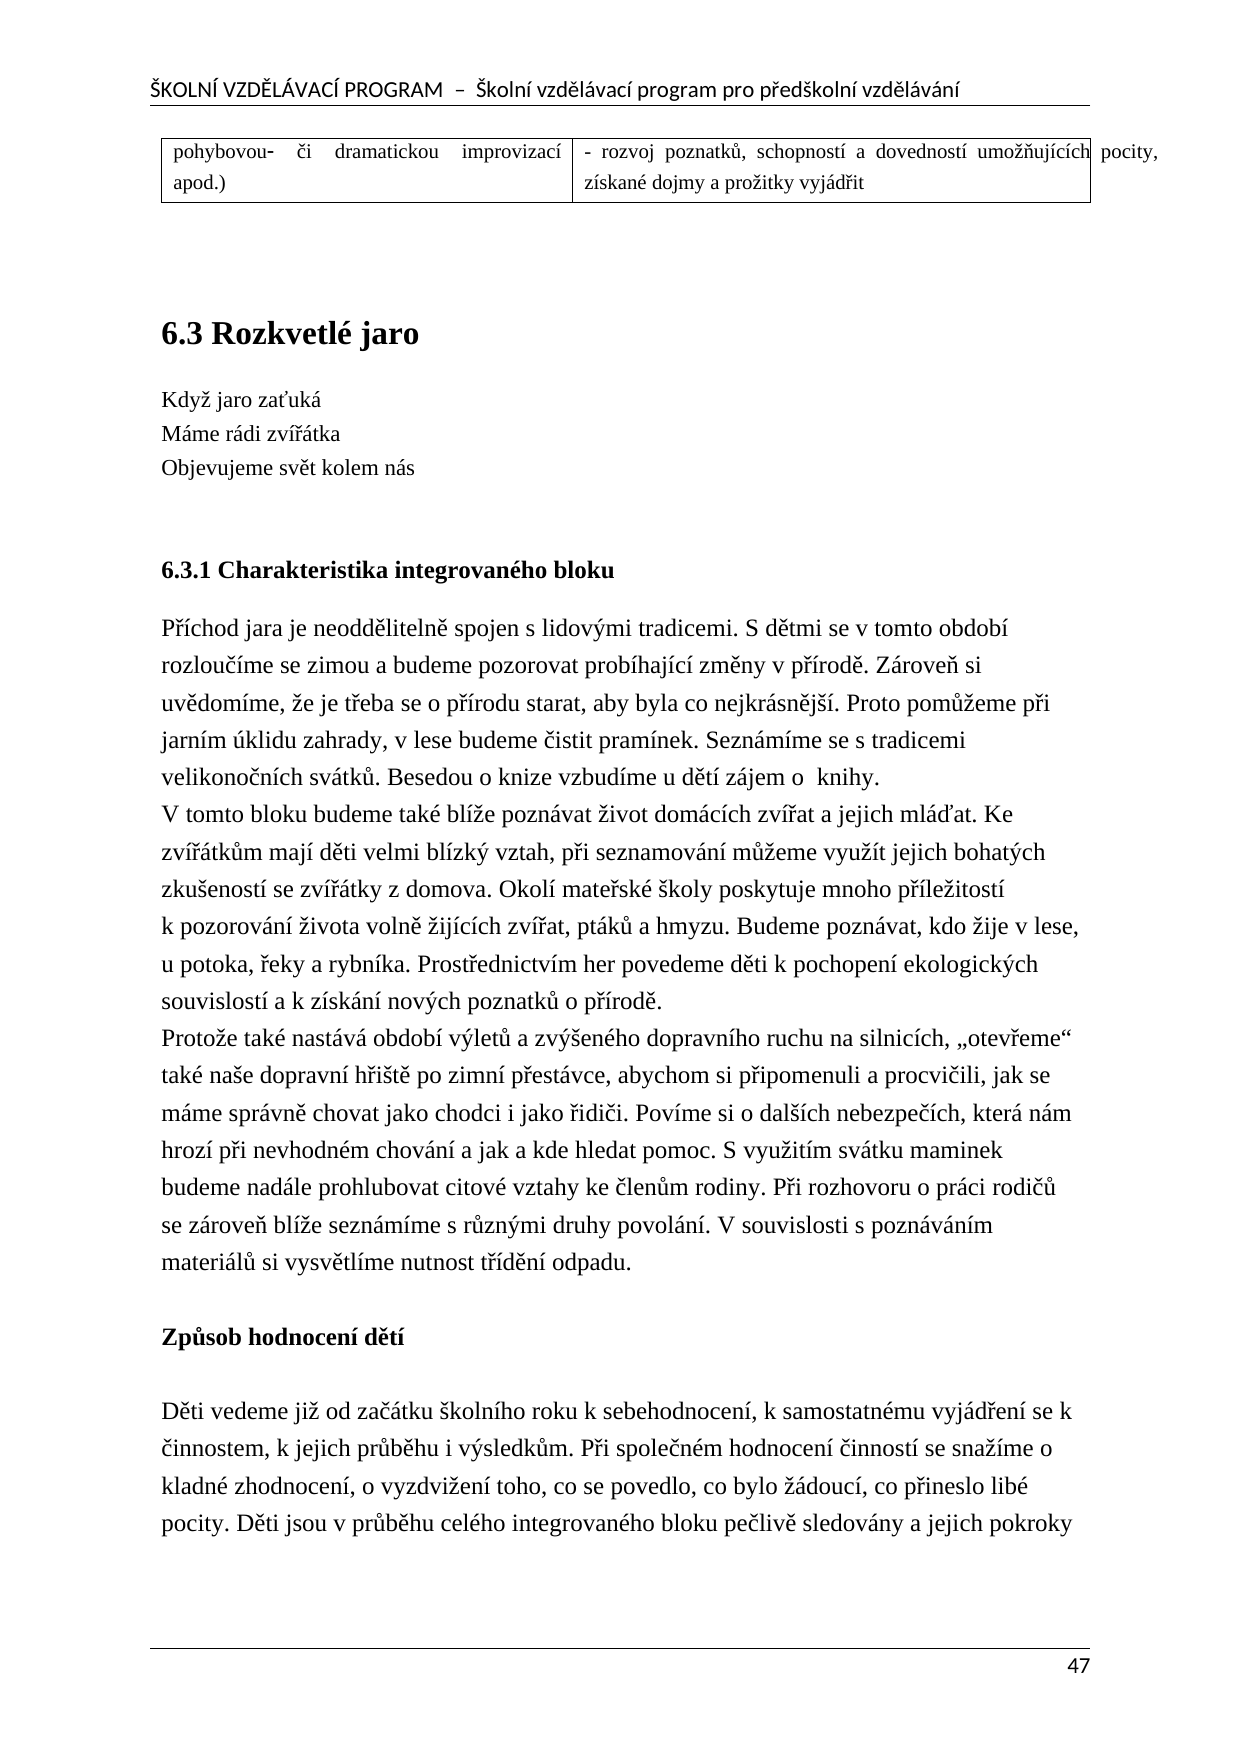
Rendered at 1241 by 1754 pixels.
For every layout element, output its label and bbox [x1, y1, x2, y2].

table_header [150, 138, 1090, 1566]
